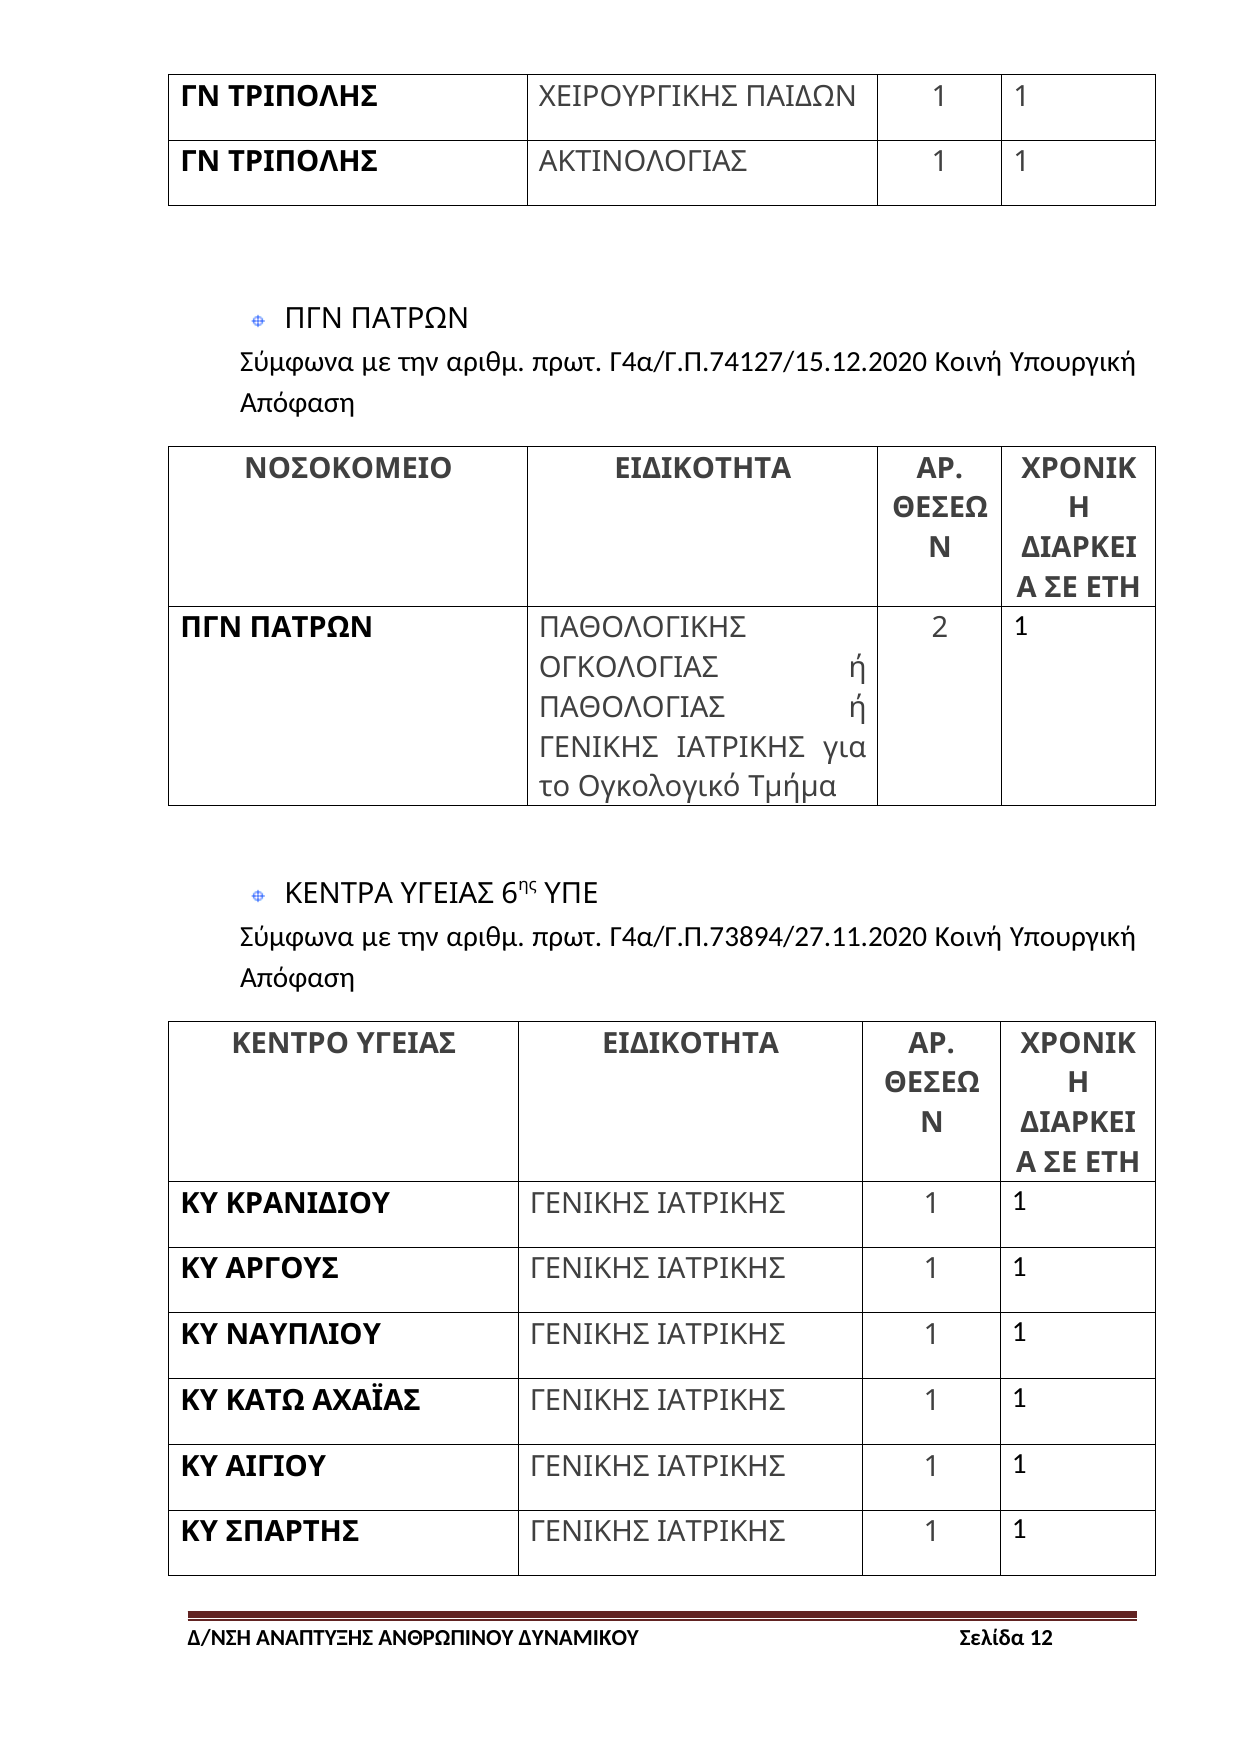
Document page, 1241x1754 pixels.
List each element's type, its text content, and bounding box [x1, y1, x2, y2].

table_cell ΓΕΝΙΚΗΣ ΙΑΤΡΙΚΗΣ [519, 1182, 862, 1247]
table_cell 1 [1001, 1379, 1155, 1444]
table_cell 1 [1002, 75, 1155, 139]
table_cell 1 [1001, 1248, 1155, 1312]
table_cell 1 [1001, 1313, 1155, 1378]
list Σύμφωνα με την αριθμ. πρωτ. Γ4α/Γ.Π.73894/27.11.2020 Κοινή Υπουργική Απόφαση [240, 918, 1137, 995]
table_cell ΓΝ ΤΡΙΠΟΛΗΣ [169, 75, 527, 139]
table_cell 1 [863, 1379, 1000, 1444]
table_cell ΠΓΝ ΠΑΤΡΩΝ [169, 607, 527, 805]
table_cell ΚΥ ΝΑΥΠΛΙΟΥ [169, 1313, 518, 1378]
table_cell ΓΝ ΤΡΙΠΟΛΗΣ [169, 141, 527, 205]
table_header ΧΡΟΝΙΚΗ ΔΙΑΡΚΕΙΑ ΣΕ ΕΤΗ [1001, 1022, 1155, 1181]
table_cell ΓΕΝΙΚΗΣ ΙΑΤΡΙΚΗΣ [519, 1445, 862, 1509]
table_header ΧΡΟΝΙΚΗ ΔΙΑΡΚΕΙΑ ΣΕ ΕΤΗ [1002, 447, 1155, 606]
table_header ΕΙΔΙΚΟΤΗΤΑ [519, 1022, 862, 1181]
table_cell 1 [878, 75, 1001, 139]
table_header ΝΟΣΟΚΟΜΕΙΟ [169, 447, 527, 606]
list ΠΓΝ ΠΑΤΡΩΝ [247, 298, 1137, 337]
table_header ΑΡ. ΘΕΣΕΩΝ [878, 447, 1001, 606]
table_cell 1 [863, 1182, 1000, 1247]
table_cell ΓΕΝΙΚΗΣ ΙΑΤΡΙΚΗΣ [519, 1313, 862, 1378]
table_cell ΓΕΝΙΚΗΣ ΙΑΤΡΙΚΗΣ [519, 1248, 862, 1312]
table_cell 1 [863, 1248, 1000, 1312]
table_cell 2 [878, 607, 1001, 805]
table_cell ΚΥ ΑΙΓΙΟΥ [169, 1445, 518, 1509]
table_cell ΠΑΘΟΛΟΓΙΚΗΣ ΟΓΚΟΛΟΓΙΑΣ ή ΠΑΘΟΛΟΓΙΑΣ ή ΓΕΝΙΚΗΣ ΙΑΤΡΙΚΗΣ για το Ογκολογικό Τμήμα [528, 607, 877, 805]
table_cell ΚΥ ΣΠΑΡΤΗΣ [169, 1511, 518, 1575]
table_cell 1 [1002, 141, 1155, 205]
table_cell ΚΥ ΑΡΓΟΥΣ [169, 1248, 518, 1312]
table_cell 1 [863, 1511, 1000, 1575]
list ΚΕΝΤΡΑ ΥΓΕΙΑΣ 6ης ΥΠΕ [247, 873, 1137, 912]
table_cell 1 [863, 1445, 1000, 1509]
table_header ΕΙΔΙΚΟΤΗΤΑ [528, 447, 877, 606]
table_cell ΧΕΙΡΟΥΡΓΙΚΗΣ ΠΑΙΔΩΝ [528, 75, 877, 139]
picture [247, 312, 265, 329]
picture [247, 887, 265, 904]
list Σύμφωνα με την αριθμ. πρωτ. Γ4α/Γ.Π.74127/15.12.2020 Κοινή Υπουργική Απόφαση [240, 343, 1137, 420]
table_cell ΑΚΤΙΝΟΛΟΓΙΑΣ [528, 141, 877, 205]
table_cell 1 [1001, 1445, 1155, 1509]
table_cell ΚΥ ΚΑΤΩ ΑΧΑΪΑΣ [169, 1379, 518, 1444]
table_cell 1 [863, 1313, 1000, 1378]
table_cell ΓΕΝΙΚΗΣ ΙΑΤΡΙΚΗΣ [519, 1379, 862, 1444]
table_cell 1 [878, 141, 1001, 205]
table_cell 1 [1001, 1511, 1155, 1575]
table_cell 1 [1001, 1182, 1155, 1247]
table_cell 1 [1002, 607, 1155, 805]
table_header ΚΕΝΤΡΟ ΥΓΕΙΑΣ [169, 1022, 518, 1181]
table_cell ΚΥ ΚΡΑΝΙΔΙΟΥ [169, 1182, 518, 1247]
table_header ΑΡ. ΘΕΣΕΩΝ [863, 1022, 1000, 1181]
table_cell ΓΕΝΙΚΗΣ ΙΑΤΡΙΚΗΣ [519, 1511, 862, 1575]
